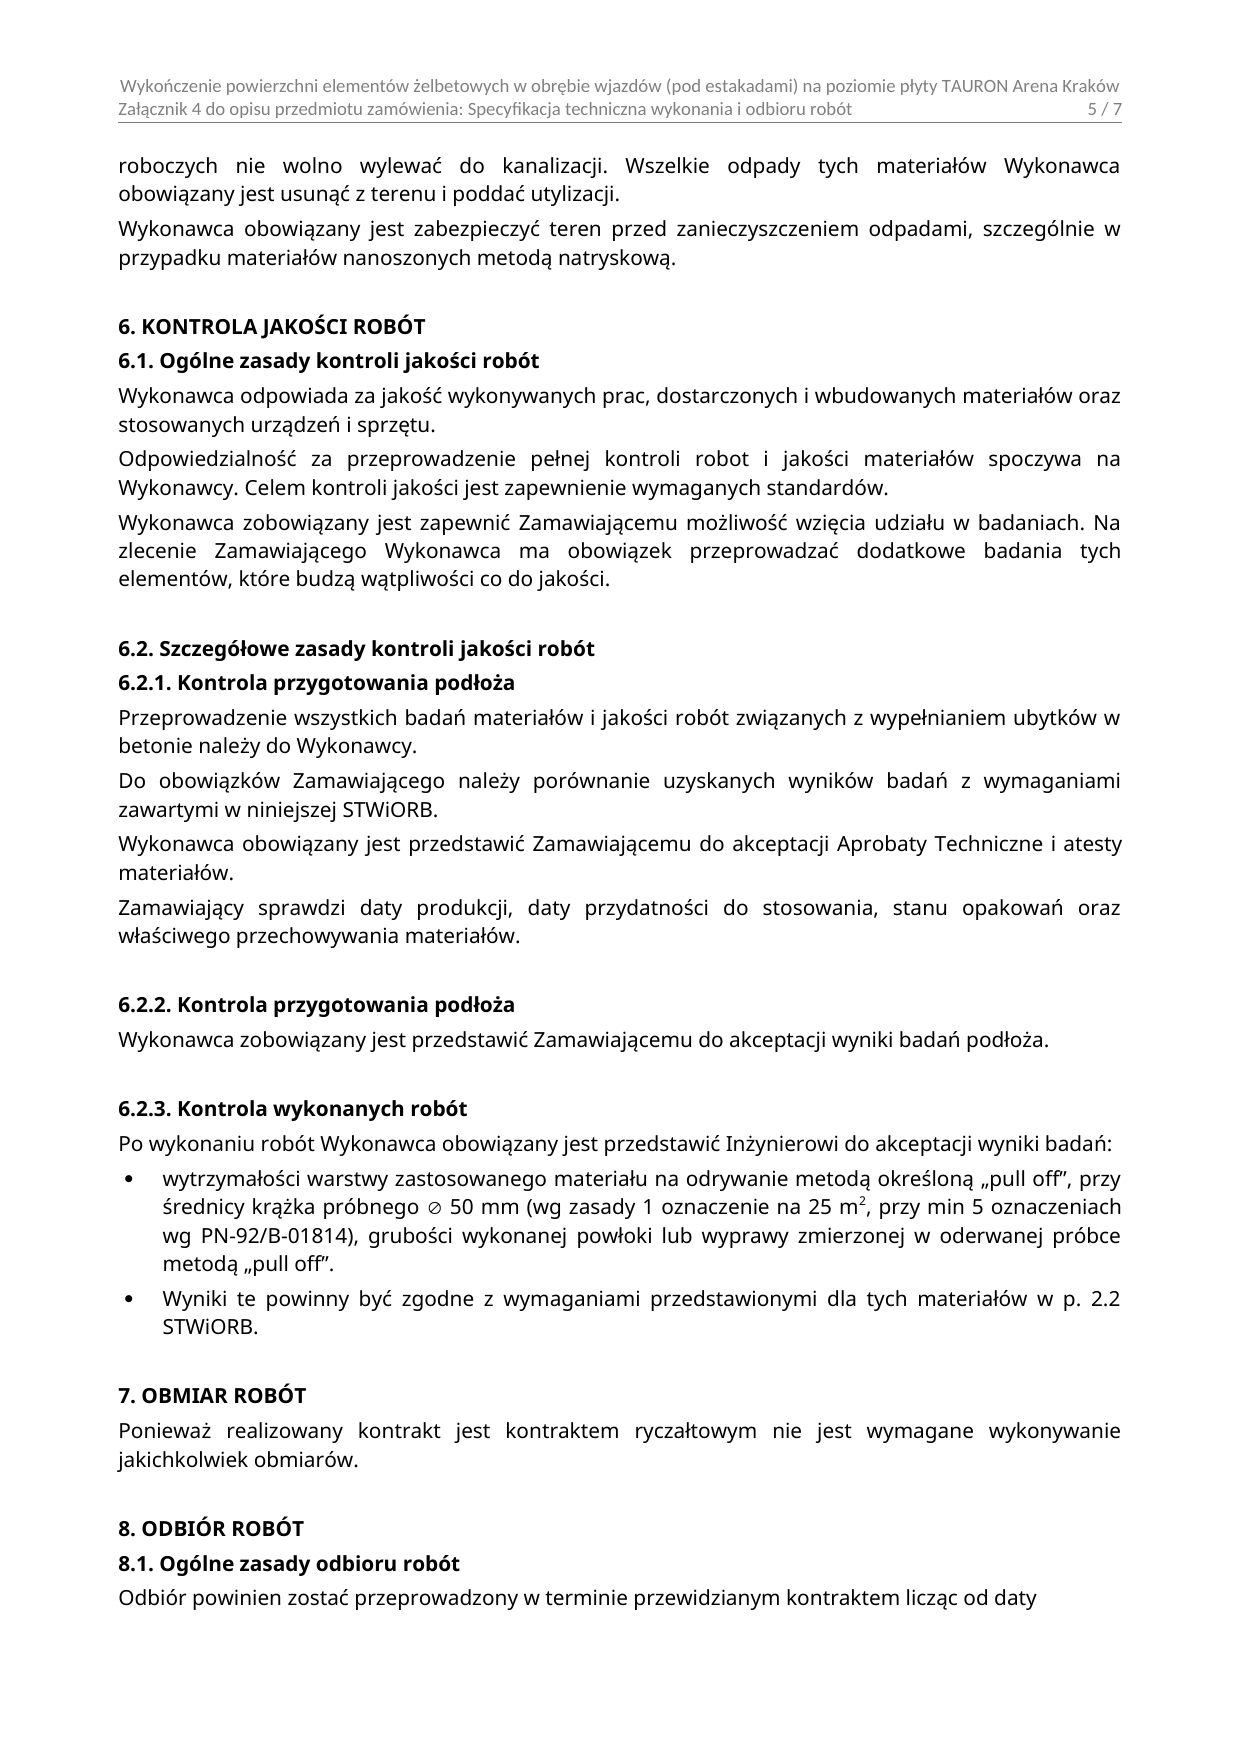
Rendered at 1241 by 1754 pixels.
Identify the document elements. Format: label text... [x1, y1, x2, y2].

list wytrzymałości warstwy zastosowanego materiału na odrywanie metodą określoną „pull off”, przy średnicy krążka próbnego 50 mm (wg zasady 1 oznaczenie na 25 m2, przy min 5 oznaczeniach wg PN-92/B-01814), grubości wykonanej powłoki lub wyprawy zmierzonej w oderwanej próbce metodą „pull off”. [125, 1164, 1122, 1278]
text Wykonawca zobowiązany jest przedstawić Zamawiającemu do akceptacji wyniki badań podłoża. [118, 1025, 1122, 1053]
list Wyniki te powinny być zgodne z wymaganiami przedstawionymi dla tych materiałów w p. 2.2 STWiORB. [125, 1284, 1122, 1341]
text Odpowiedzialność za przeprowadzenie pełnej kontroli robot i jakości materiałów spoczywa na Wykonawcy. Celem kontroli jakości jest zapewnienie wymaganych standardów. [118, 444, 1122, 501]
text 7. OBMIAR ROBÓT [118, 1382, 1122, 1410]
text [118, 151, 1122, 208]
text 6.2.1. Kontrola przygotowania podłoża [118, 668, 1122, 697]
text Wykonawca zobowiązany jest zapewnić Zamawiającemu możliwość wzięcia udziału w badaniach. Na zlecenie Zamawiającego Wykonawca ma obowiązek przeprowadzać dodatkowe badania tych elementów, które budzą wątpliwości co do jakości. [118, 508, 1122, 593]
text Ponieważ realizowany kontrakt jest kontraktem ryczałtowym nie jest wymagane wykonywanie jakichkolwiek obmiarów. [118, 1416, 1122, 1473]
text Wykonawca odpowiada za jakość wykonywanych prac, dostarczonych i wbudowanych materiałów oraz stosowanych urządzeń i sprzętu. [118, 381, 1122, 438]
text 6.1. Ogólne zasady kontroli jakości robót [118, 347, 1122, 375]
text Wykonawca obowiązany jest zabezpieczyć teren przed zanieczyszczeniem odpadami, szczególnie w przypadku materiałów nanoszonych metodą natryskową. [118, 214, 1122, 271]
text 6.2.3. Kontrola wykonanych robót [118, 1094, 1122, 1123]
text 6. KONTROLA JAKOŚCI ROBÓT [118, 312, 1122, 340]
text 6.2.2. Kontrola przygotowania podłoża [118, 990, 1122, 1019]
text Po wykonaniu robót Wykonawca obowiązany jest przedstawić Inżynierowi do akceptacji wyniki badań: [118, 1129, 1122, 1158]
text Odbiór powinien zostać przeprowadzony w terminie przewidzianym kontraktem licząc od daty [118, 1583, 1122, 1612]
text 8.1. Ogólne zasady odbioru robót [118, 1549, 1122, 1577]
text Wykonawca obowiązany jest przedstawić Zamawiającemu do akceptacji Aprobaty Techniczne i atesty materiałów. [118, 829, 1122, 886]
text Zamawiający sprawdzi daty produkcji, daty przydatności do stosowania, stanu opakowań oraz właściwego przechowywania materiałów. [118, 893, 1122, 949]
text 8. ODBIÓR ROBÓT [118, 1514, 1122, 1543]
text 6.2. Szczegółowe zasady kontroli jakości robót [118, 634, 1122, 662]
text Przeprowadzenie wszystkich badań materiałów i jakości robót związanych z wypełnianiem ubytków w betonie należy do Wykonawcy. [118, 703, 1122, 760]
text Do obowiązków Zamawiającego należy porównanie uzyskanych wyników badań z wymaganiami zawartymi w niniejszej STWiORB. [118, 766, 1122, 823]
